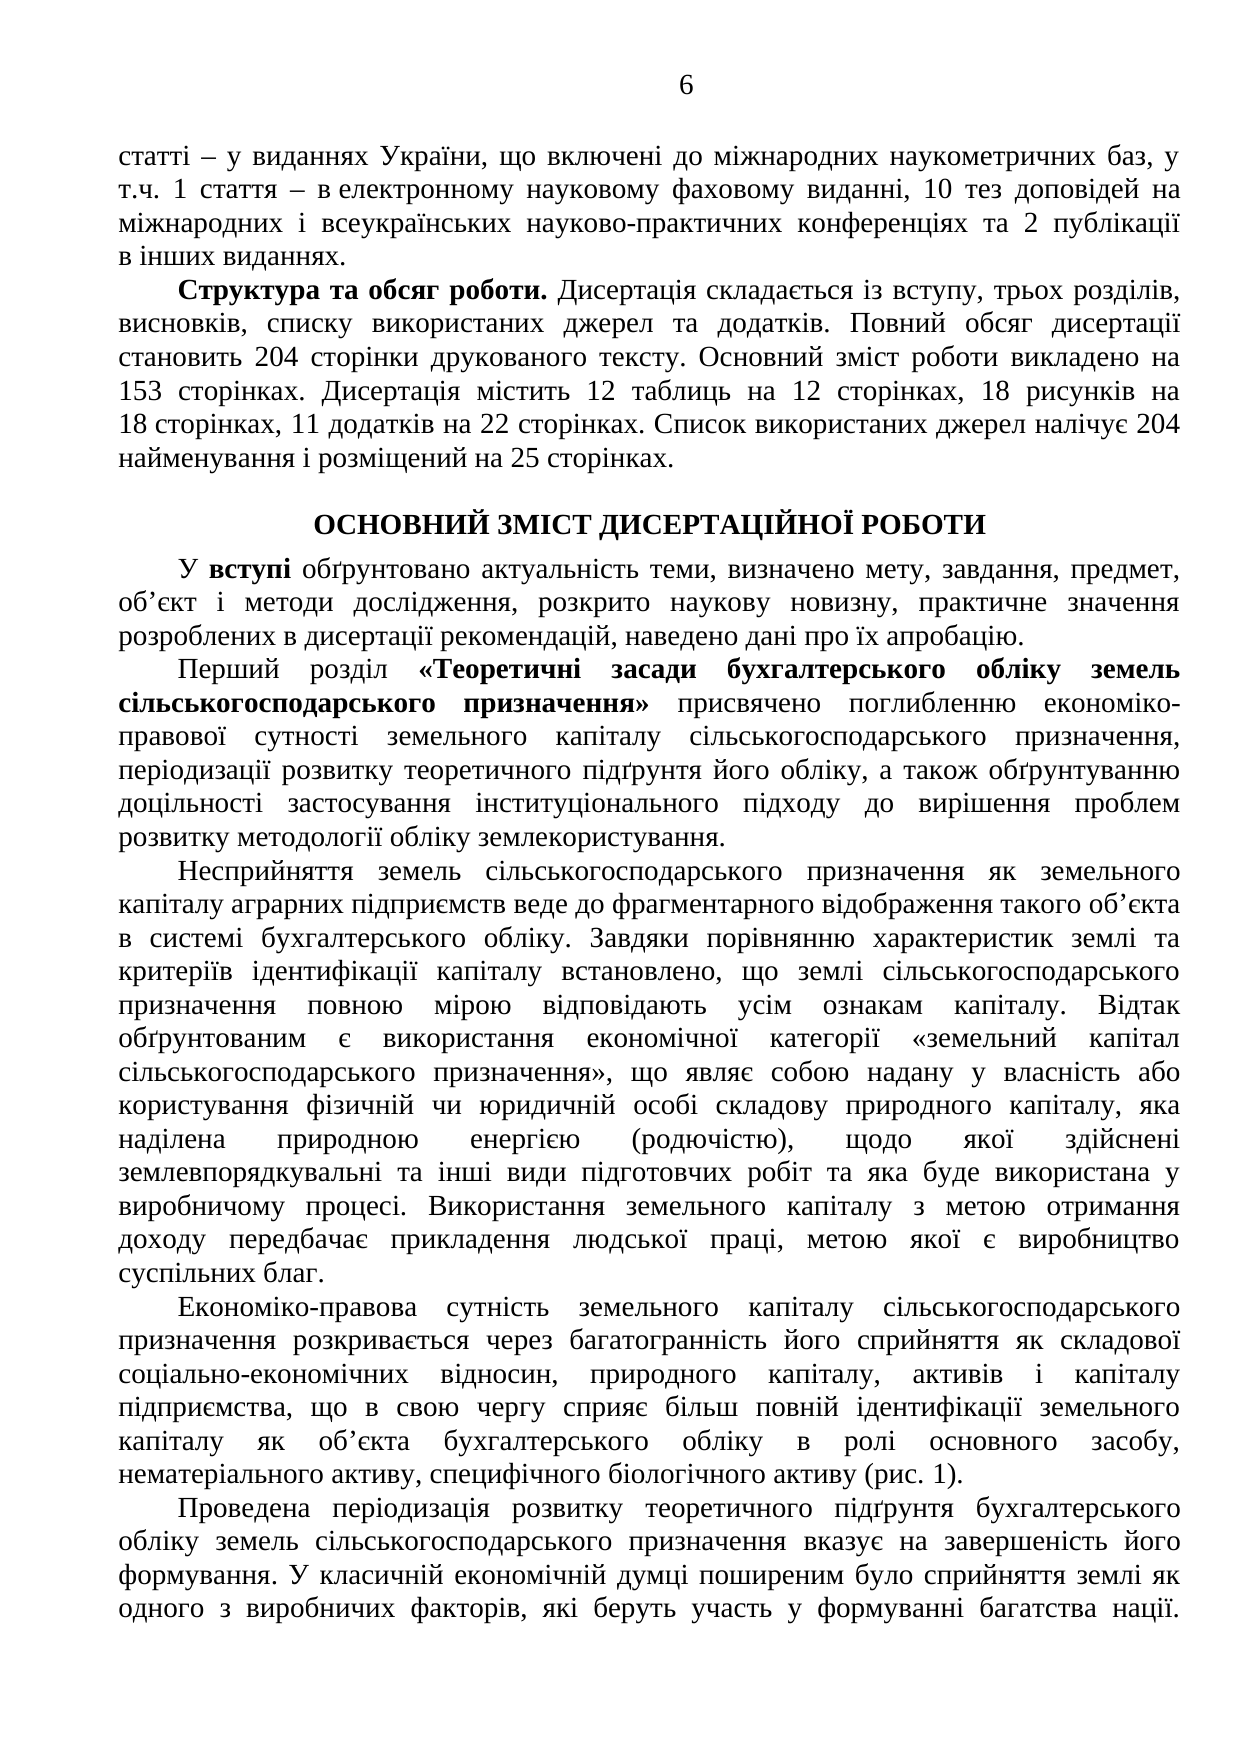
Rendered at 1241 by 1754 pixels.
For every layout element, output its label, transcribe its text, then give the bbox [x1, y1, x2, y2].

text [118, 1490, 1181, 1624]
text Економіко-правова сутність земельного капіталу сільськогосподарського призначення розкривається через багатогранність його сприйняття як складової соціально-економічних відносин, природного капіталу, активів і капіталу підприємства, що в свою чергу сприяє більш повній ідентифікації земельного капіталу як об’єкта бухгалтерського обліку в ролі основного засобу, нематеріального активу, специфічного біологічного активу (рис. 1). [118, 1289, 1181, 1490]
text У вступі обґрунтовано актуальність теми, визначено мету, завдання, предмет, об’єкт і методи дослідження, розкрито наукову новизну, практичне значення розроблених в дисертації рекомендацій, наведено дані про їх апробацію. [118, 551, 1181, 651]
text ОСНОВНИЙ ЗМІСТ ДИСЕРТАЦІЙНОЇ РОБОТИ [118, 507, 1181, 540]
text Несприйняття земель сільськогосподарського призначення як земельного капіталу аграрних підприємств веде до фрагментарного відображення такого об’єкта в системі бухгалтерського обліку. Завдяки порівнянню характеристик землі та критеріїв ідентифікації капіталу встановлено, що землі сільськогосподарського призначення повною мірою відповідають усім ознакам капіталу. Відтак обґрунтованим є використання економічної категорії «земельний капітал сільськогосподарського призначення», що являє собою надану у власність або користування фізичній чи юридичній особі складову природного капіталу, яка наділена природною енергією (родючістю), щодо якої здійснені землевпорядкувальні та інші види підготовчих робіт та яка буде використана у виробничому процесі. Використання земельного капіталу з метою отримання доходу передбачає прикладення людської праці, метою якої є виробництво суспільних благ. [118, 853, 1181, 1289]
text Структура та обсяг роботи. Дисертація складається із вступу, трьох розділів, висновків, списку використаних джерел та додатків. Повний обсяг дисертації становить 204 сторінки друкованого тексту. Основний зміст роботи викладено на 153 сторінках. Дисертація містить 12 таблиць на 12 сторінках, 18 рисунків на 18 сторінках, 11 додатків на 22 сторінках. Список використаних джерел налічує 204 найменування і розміщений на 25 сторінках. [118, 272, 1181, 473]
text Перший розділ «Теоретичні засади бухгалтерського обліку земель сільськогосподарського призначення» присвячено поглибленню економіко-правової сутності земельного капіталу сільськогосподарського призначення, періодизації розвитку теоретичного підґрунтя його обліку, а також обґрунтуванню доцільності застосування інституціонального підходу до вирішення проблем розвитку методології обліку землекористування. [118, 651, 1181, 853]
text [118, 138, 1181, 272]
